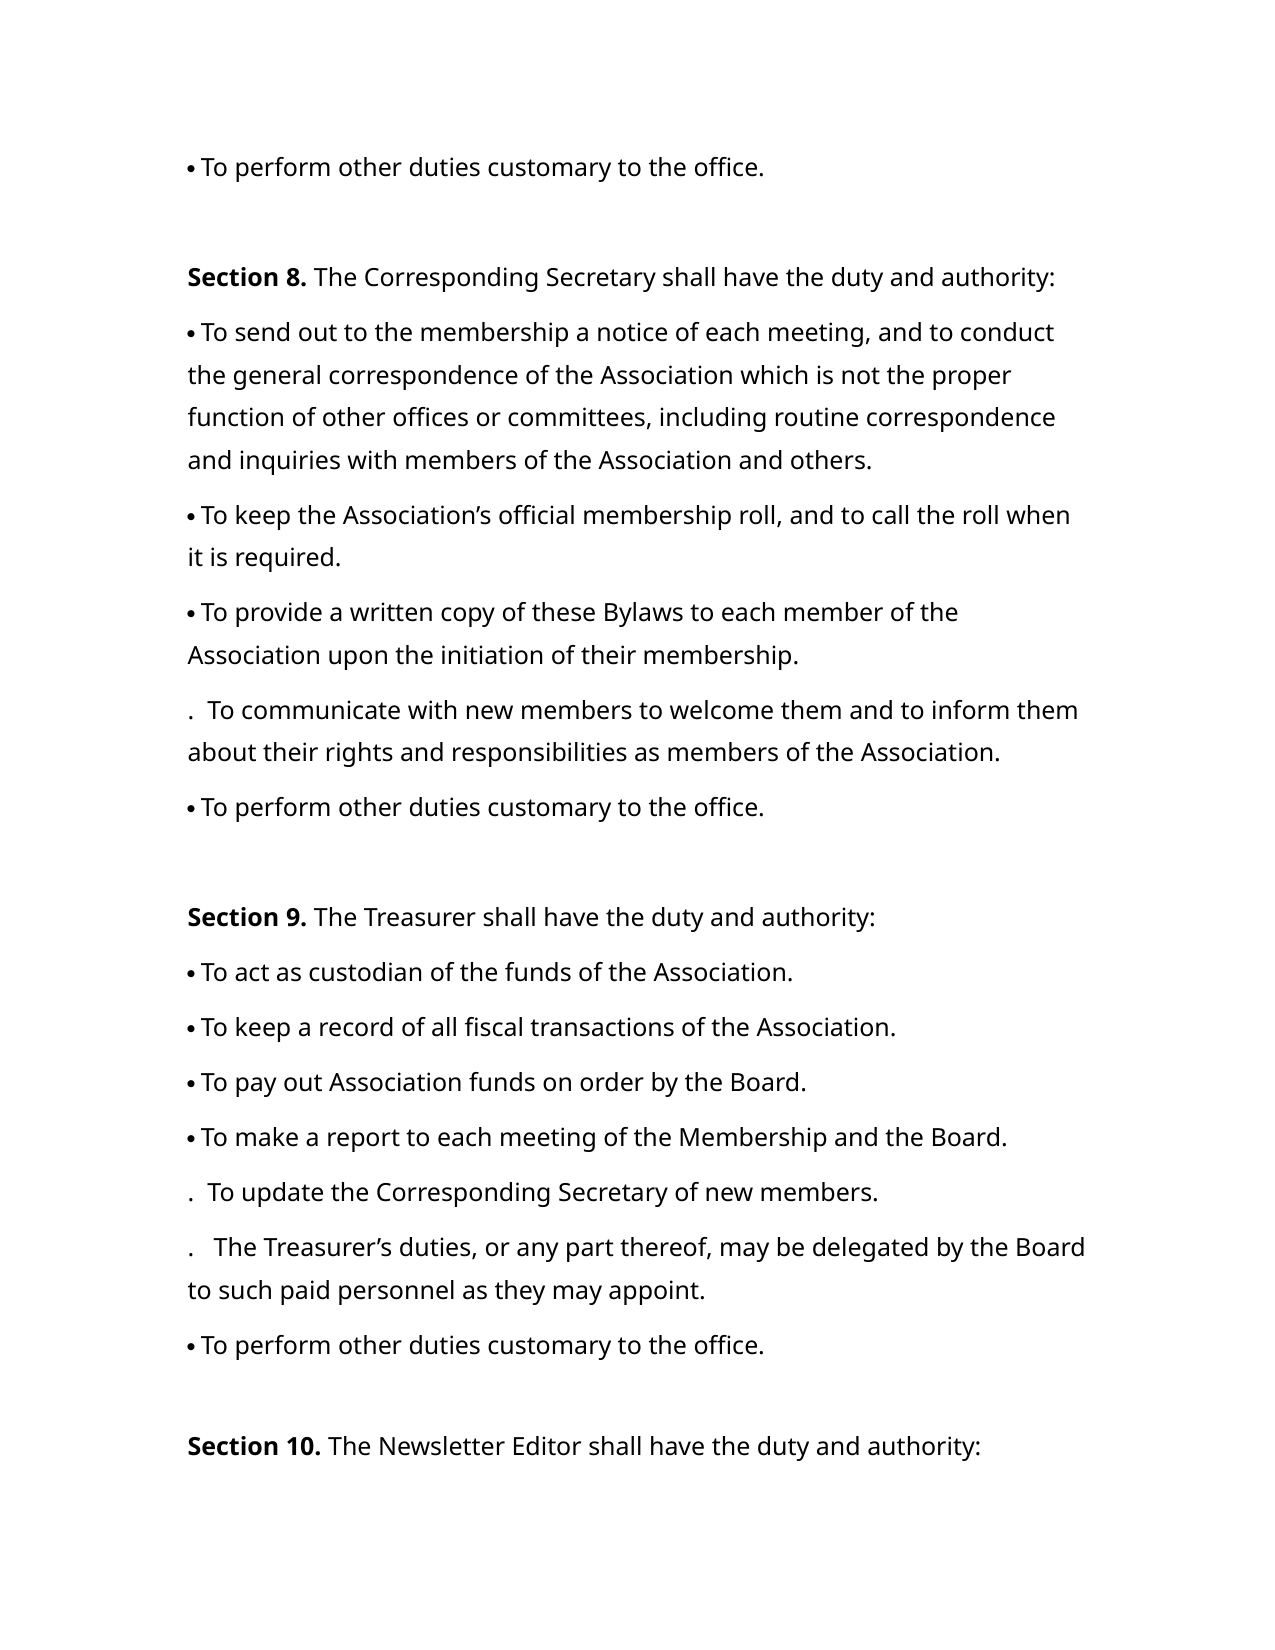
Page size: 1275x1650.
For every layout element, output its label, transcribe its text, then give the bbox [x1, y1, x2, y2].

text  To perform other duties customary to the office. [187, 790, 1087, 824]
text  To perform other duties customary to the office. [187, 150, 1087, 184]
text . To update the Corresponding Secretary of new members. [187, 1175, 1087, 1209]
text . The Treasurer’s duties, or any part thereof, may be delegated by the Board to such paid personnel as they may appoint. [187, 1230, 1087, 1307]
text  To send out to the membership a notice of each meeting, and to conduct the general correspondence of the Association which is not the proper function of other offices or committees, including routine correspondence and inquiries with members of the Association and others. [187, 315, 1087, 477]
text  To provide a written copy of these Bylaws to each member of the Association upon the initiation of their membership. [187, 595, 1087, 672]
text  To make a report to each meeting of the Membership and the Board. [187, 1120, 1087, 1154]
text  To act as custodian of the funds of the Association. [187, 955, 1087, 989]
text  To perform other duties customary to the office. [187, 1327, 1087, 1362]
text  To keep a record of all fiscal transactions of the Association. [187, 1010, 1087, 1044]
text Section 8. The Corresponding Secretary shall have the duty and authority: [187, 260, 1087, 294]
text  To pay out Association funds on order by the Board. [187, 1065, 1087, 1099]
text  To keep the Association’s official membership roll, and to call the roll when it is required. [187, 497, 1087, 574]
text Section 9. The Treasurer shall have the duty and authority: [187, 900, 1087, 934]
text Section 10. The Newsletter Editor shall have the duty and authority: [187, 1429, 1087, 1463]
text . To communicate with new members to welcome them and to inform them about their rights and responsibilities as members of the Association. [187, 692, 1087, 769]
